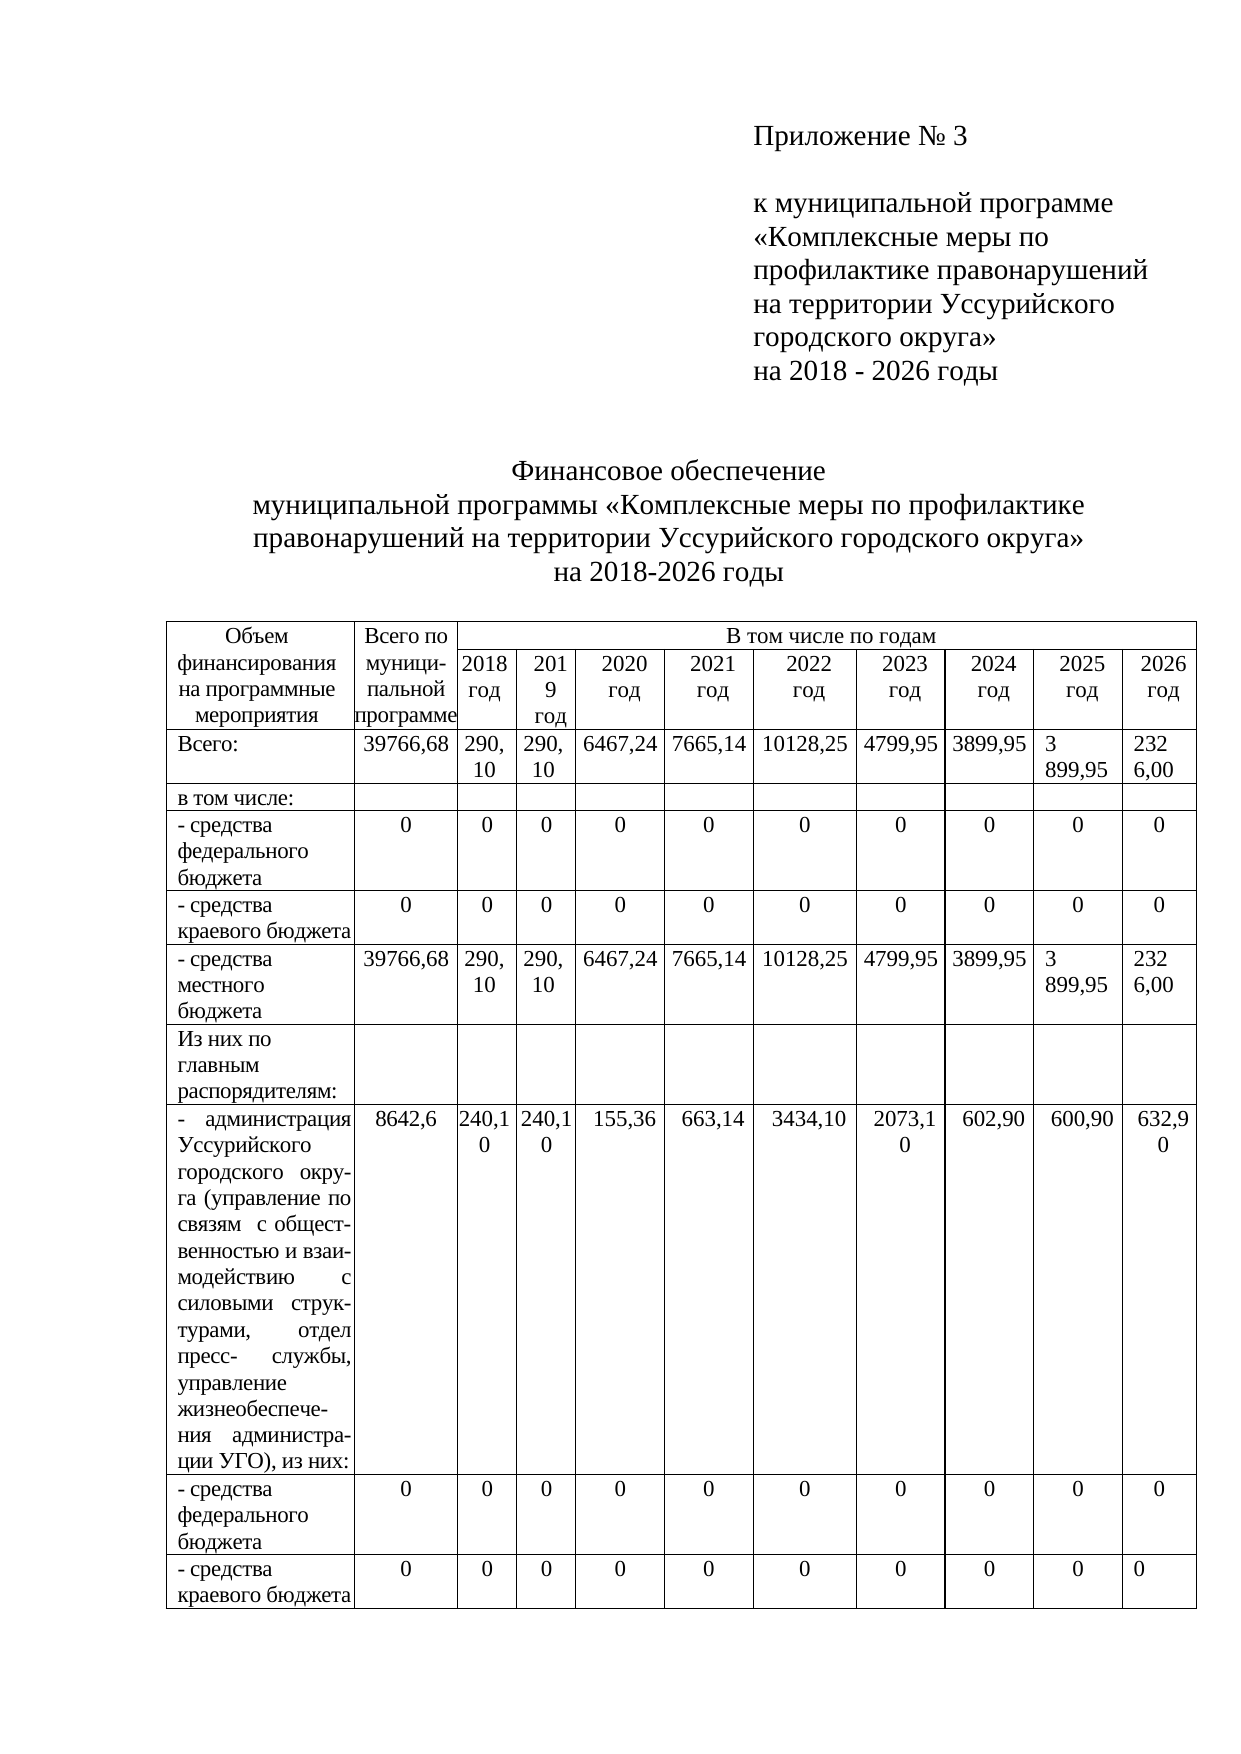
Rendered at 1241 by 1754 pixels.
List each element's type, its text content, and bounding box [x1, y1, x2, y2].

table_cell - средства федерального бюджета [167, 811, 354, 890]
text к муниципальной программе «Комплексные меры по профилактике правонарушений на территории Уссурийского городского округа» [753, 185, 1152, 353]
table_cell 0 [665, 811, 753, 890]
table_cell 0 [1123, 1475, 1196, 1554]
table_cell 0 [576, 811, 664, 890]
table_cell 10128,25 [754, 730, 856, 782]
table_cell 0 [754, 891, 856, 944]
table_cell [458, 784, 516, 810]
table_cell [1123, 784, 1196, 810]
table_cell 39766,68 [355, 730, 457, 782]
table_cell 4799,95 [857, 945, 944, 1024]
table_cell 0 [946, 1555, 1033, 1608]
table_cell 0 [857, 1475, 944, 1554]
table_cell [517, 1025, 575, 1104]
table_cell в том числе: [167, 784, 354, 810]
table_cell 7665,14 [665, 945, 753, 1024]
table_cell 0 [1123, 811, 1196, 890]
table_cell 2018 год [458, 650, 516, 729]
table_cell 3899,95 [1034, 945, 1122, 1024]
table_cell 0 [355, 891, 457, 944]
table_cell - средства федерального бюджета [167, 1475, 354, 1554]
table_cell 0 [517, 1555, 575, 1608]
text на 2018 - 2026 годы [753, 353, 1152, 386]
table_cell 0 [576, 891, 664, 944]
table_cell 6467,24 [576, 730, 664, 782]
table_cell 0 [857, 891, 944, 944]
table_cell [517, 784, 575, 810]
table_cell 0 [458, 891, 516, 944]
table_cell [1123, 1025, 1196, 1104]
text правонарушений на территории Уссурийского городского округа» на 2018-2026 годы [177, 521, 1160, 588]
table_cell 0 [1123, 1555, 1196, 1608]
table_cell [665, 1025, 753, 1104]
table_cell 290,10 [517, 945, 575, 1024]
table_cell 0 [355, 1475, 457, 1554]
table_cell [576, 1025, 664, 1104]
table_cell [1034, 1025, 1122, 1104]
table_cell - средства краевого бюджета [167, 1555, 354, 1608]
table_cell Всего: [167, 730, 354, 782]
table_cell 0 [665, 1475, 753, 1554]
table_cell 0 [576, 1555, 664, 1608]
table_cell Из них по главным распорядителям: [167, 1025, 354, 1104]
table_cell 2326,00 [1123, 945, 1196, 1024]
table_cell 290,10 [458, 730, 516, 782]
table_cell 0 [1034, 811, 1122, 890]
table_cell 2026 год [1123, 650, 1196, 729]
table_cell [355, 1025, 457, 1104]
table_cell 0 [458, 811, 516, 890]
table_header Всего по муници-пальной программе [355, 622, 457, 729]
table_cell 0 [458, 1475, 516, 1554]
table_cell - средства местного бюджета [167, 945, 354, 1024]
table_cell 602,90 [946, 1105, 1033, 1474]
table_cell 0 [458, 1555, 516, 1608]
table_cell 39766,68 [355, 945, 457, 1024]
table_cell 2020 год [576, 650, 664, 729]
table_cell 290,10 [458, 945, 516, 1024]
table_cell [754, 784, 856, 810]
table_cell 0 [857, 1555, 944, 1608]
table_cell - средства краевого бюджета [167, 891, 354, 944]
table_cell 0 [665, 1555, 753, 1608]
table_cell 0 [665, 891, 753, 944]
table_cell 0 [754, 1555, 856, 1608]
text Приложение № 3 [753, 118, 1152, 152]
table_cell 10128,25 [754, 945, 856, 1024]
text муниципальной программы «Комплексные меры по профилактике [177, 487, 1160, 521]
table_cell 155,36 [576, 1105, 664, 1474]
table_cell [665, 784, 753, 810]
table_cell 2021 год [665, 650, 753, 729]
table_cell 290,10 [517, 730, 575, 782]
table_cell 2022 год [754, 650, 856, 729]
table_cell 3899,95 [946, 730, 1033, 782]
table_cell 240,10 [458, 1105, 516, 1474]
table_header Объем финансирования на программные мероприятия [167, 622, 354, 729]
table_cell 0 [1034, 1555, 1122, 1608]
table_cell 2024 год [946, 650, 1033, 729]
table_cell 0 [754, 811, 856, 890]
table_cell [946, 1025, 1033, 1104]
table_cell 3899,95 [946, 945, 1033, 1024]
table_cell [576, 784, 664, 810]
table_cell 0 [857, 811, 944, 890]
table_cell 4799,95 [857, 730, 944, 782]
table_header В том числе по годам [458, 622, 1196, 649]
table_cell 2023 год [857, 650, 944, 729]
table_cell [946, 784, 1033, 810]
text Финансовое обеспечение [177, 453, 1160, 487]
table_cell [857, 784, 944, 810]
table_cell 0 [1034, 1475, 1122, 1554]
table_cell 0 [517, 891, 575, 944]
table_cell 2326,00 [1123, 730, 1196, 782]
table_cell 632,90 [1123, 1105, 1196, 1474]
table_cell 3434,10 [754, 1105, 856, 1474]
table_cell 0 [1123, 891, 1196, 944]
table_cell 240,10 [517, 1105, 575, 1474]
table_cell 0 [946, 1475, 1033, 1554]
table_cell 8642,6 [355, 1105, 457, 1474]
table_cell 600,90 [1034, 1105, 1122, 1474]
table_cell 2073,10 [857, 1105, 944, 1474]
table_cell 6467,24 [576, 945, 664, 1024]
table_cell 663,14 [665, 1105, 753, 1474]
table_cell 0 [517, 811, 575, 890]
table_cell 0 [576, 1475, 664, 1554]
table_cell 0 [517, 1475, 575, 1554]
table_cell 0 [946, 891, 1033, 944]
table_cell [355, 784, 457, 810]
table_cell 0 [355, 811, 457, 890]
table_cell 2025 год [1034, 650, 1122, 729]
table_cell [1034, 784, 1122, 810]
table_cell 0 [355, 1555, 457, 1608]
table_cell 3899,95 [1034, 730, 1122, 782]
table_cell 7665,14 [665, 730, 753, 782]
table_cell 0 [1034, 891, 1122, 944]
table_cell [754, 1025, 856, 1104]
table_cell [857, 1025, 944, 1104]
table_cell 0 [946, 811, 1033, 890]
table_cell 2019 год [517, 650, 575, 729]
table_cell [458, 1025, 516, 1104]
table_cell 0 [754, 1475, 856, 1554]
table_cell - администрация Уссурийского городского окру-га (управление по связям с общест-венностью и взаи-модействию с силовыми струк-турами, отдел пресс- службы, управление жизнеобеспече-ния администра-ции УГО), из них: [167, 1105, 354, 1474]
